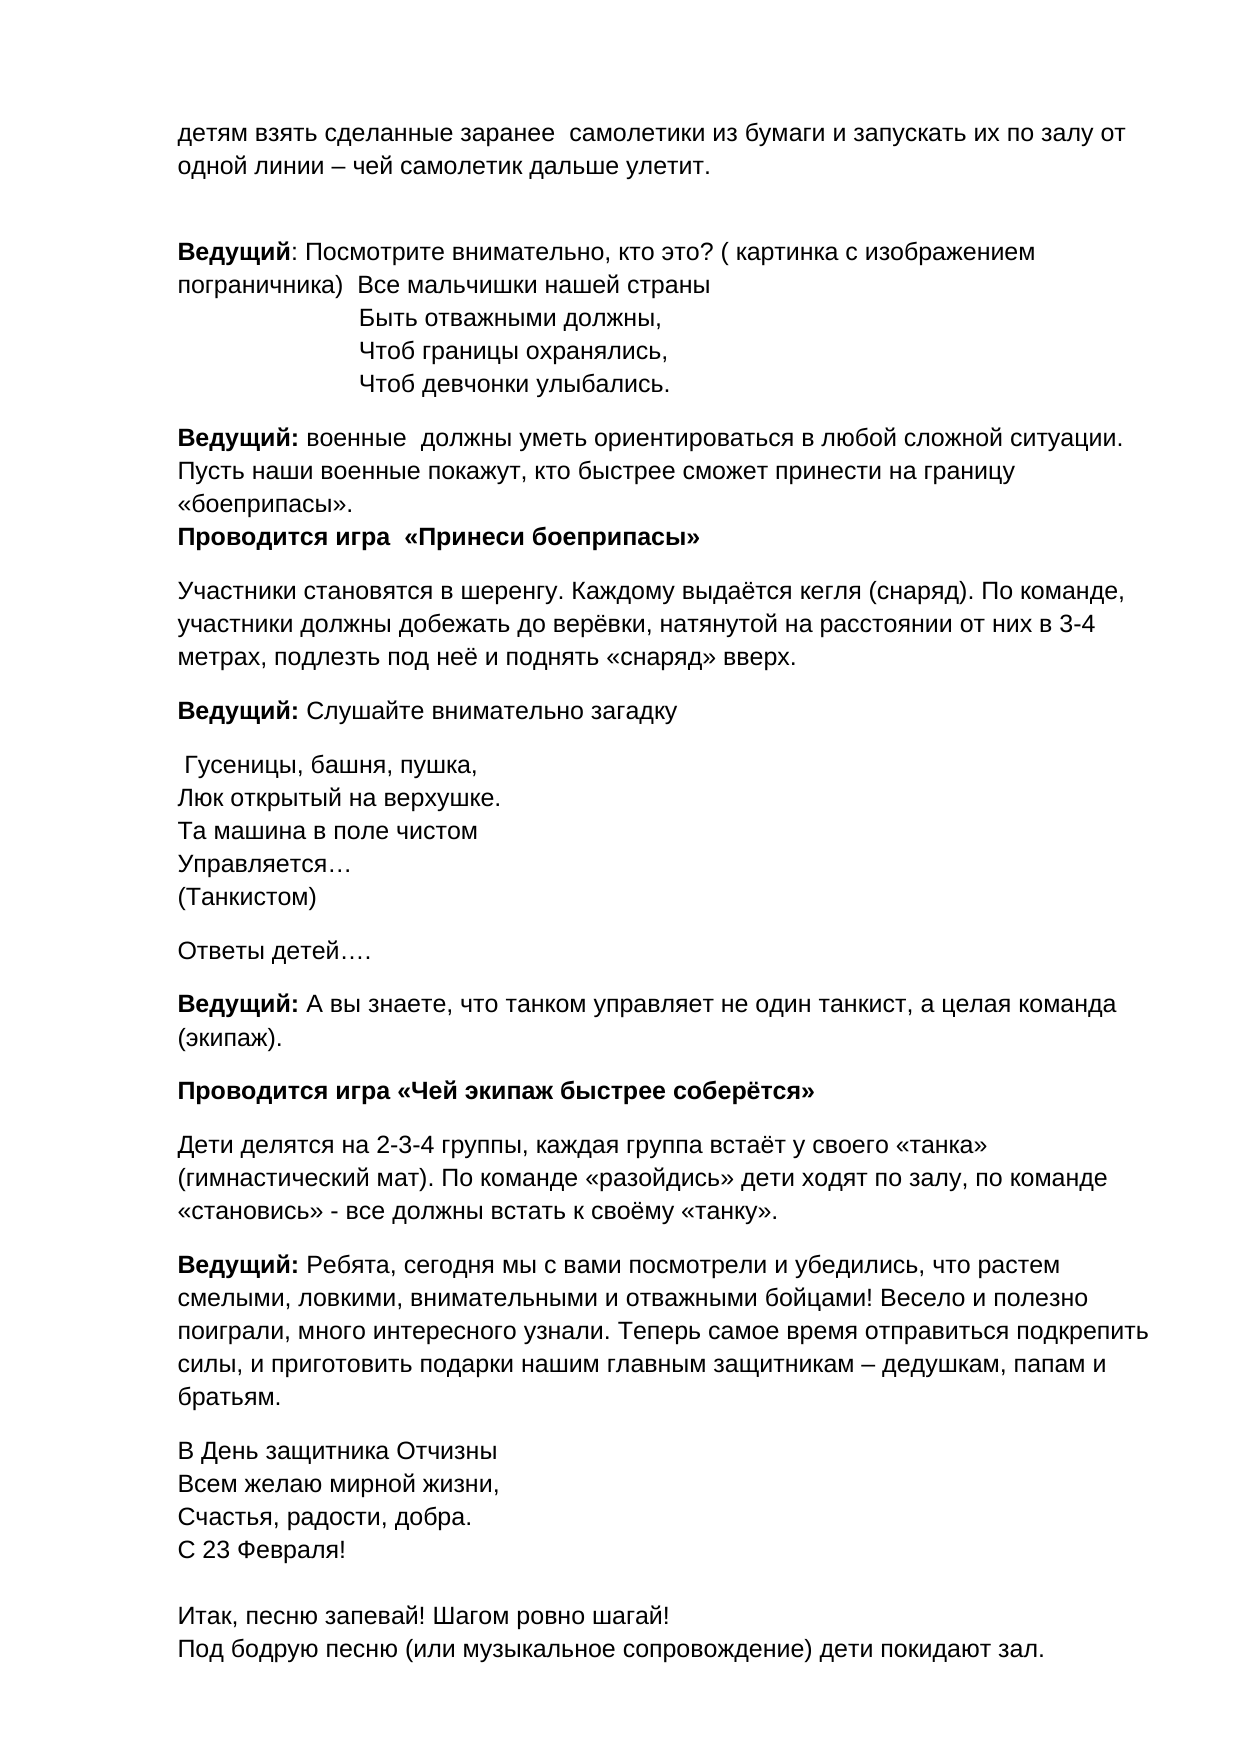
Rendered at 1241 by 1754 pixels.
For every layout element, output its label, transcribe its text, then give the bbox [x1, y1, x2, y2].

text Ведущий: военные должны уметь ориентироваться в любой сложной ситуации. Пусть наши военные покажут, кто быстрее сможет принести на границу «боеприпасы». Проводится игра «Принеси боеприпасы» [177, 423, 1152, 551]
text Проводится игра «Чей экипаж быстрее соберётся» [177, 1076, 1152, 1105]
text Ведущий: А вы знаете, что танком управляет не один танкист, а целая команда (экипаж). [177, 989, 1152, 1051]
text Ведущий: Посмотрите внимательно, кто это? ( картинка с изображением пограничника) Все мальчишки нашей страны Быть отважными должны, Чтоб границы охранялись, Чтоб девчонки улыбались. [177, 237, 1152, 398]
text Дети делятся на 2-3-4 группы, каждая группа встаёт у своего «танка» (гимнастический мат). По команде «разойдись» дети ходят по залу, по команде «становись» - все должны встать к своёму «танку». [177, 1130, 1152, 1225]
text Гусеницы, башня, пушка, Люк открытый на верхушке. Та машина в поле чистом Управляется… (Танкистом) [177, 750, 1152, 911]
text Участники становятся в шеренгу. Каждому выдаётся кегля (снаряд). По команде, участники должны добежать до верёвки, натянутой на расстоянии от них в 3-4 метрах, подлезть под неё и поднять «снаряд» вверх. [177, 576, 1152, 671]
text В День защитника Отчизны Всем желаю мирной жизни, Счастья, радости, добра. С 23 Февраля! Итак, песню запевай! Шагом ровно шагай! Под бодрую песню (или музыкальное сопровождение) дети покидают зал. [177, 1436, 1152, 1663]
text Ведущий: Ребята, сегодня мы с вами посмотрели и убедились, что растем смелыми, ловкими, внимательными и отважными бойцами! Весело и полезно поиграли, много интересного узнали. Теперь самое время отправиться подкрепить силы, и приготовить подарки нашим главным защитникам – дедушкам, папам и братьям. [177, 1250, 1152, 1411]
text Ведущий: Слушайте внимательно загадку [177, 696, 1152, 724]
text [177, 118, 1152, 212]
text Ответы детей…. [177, 936, 1152, 964]
